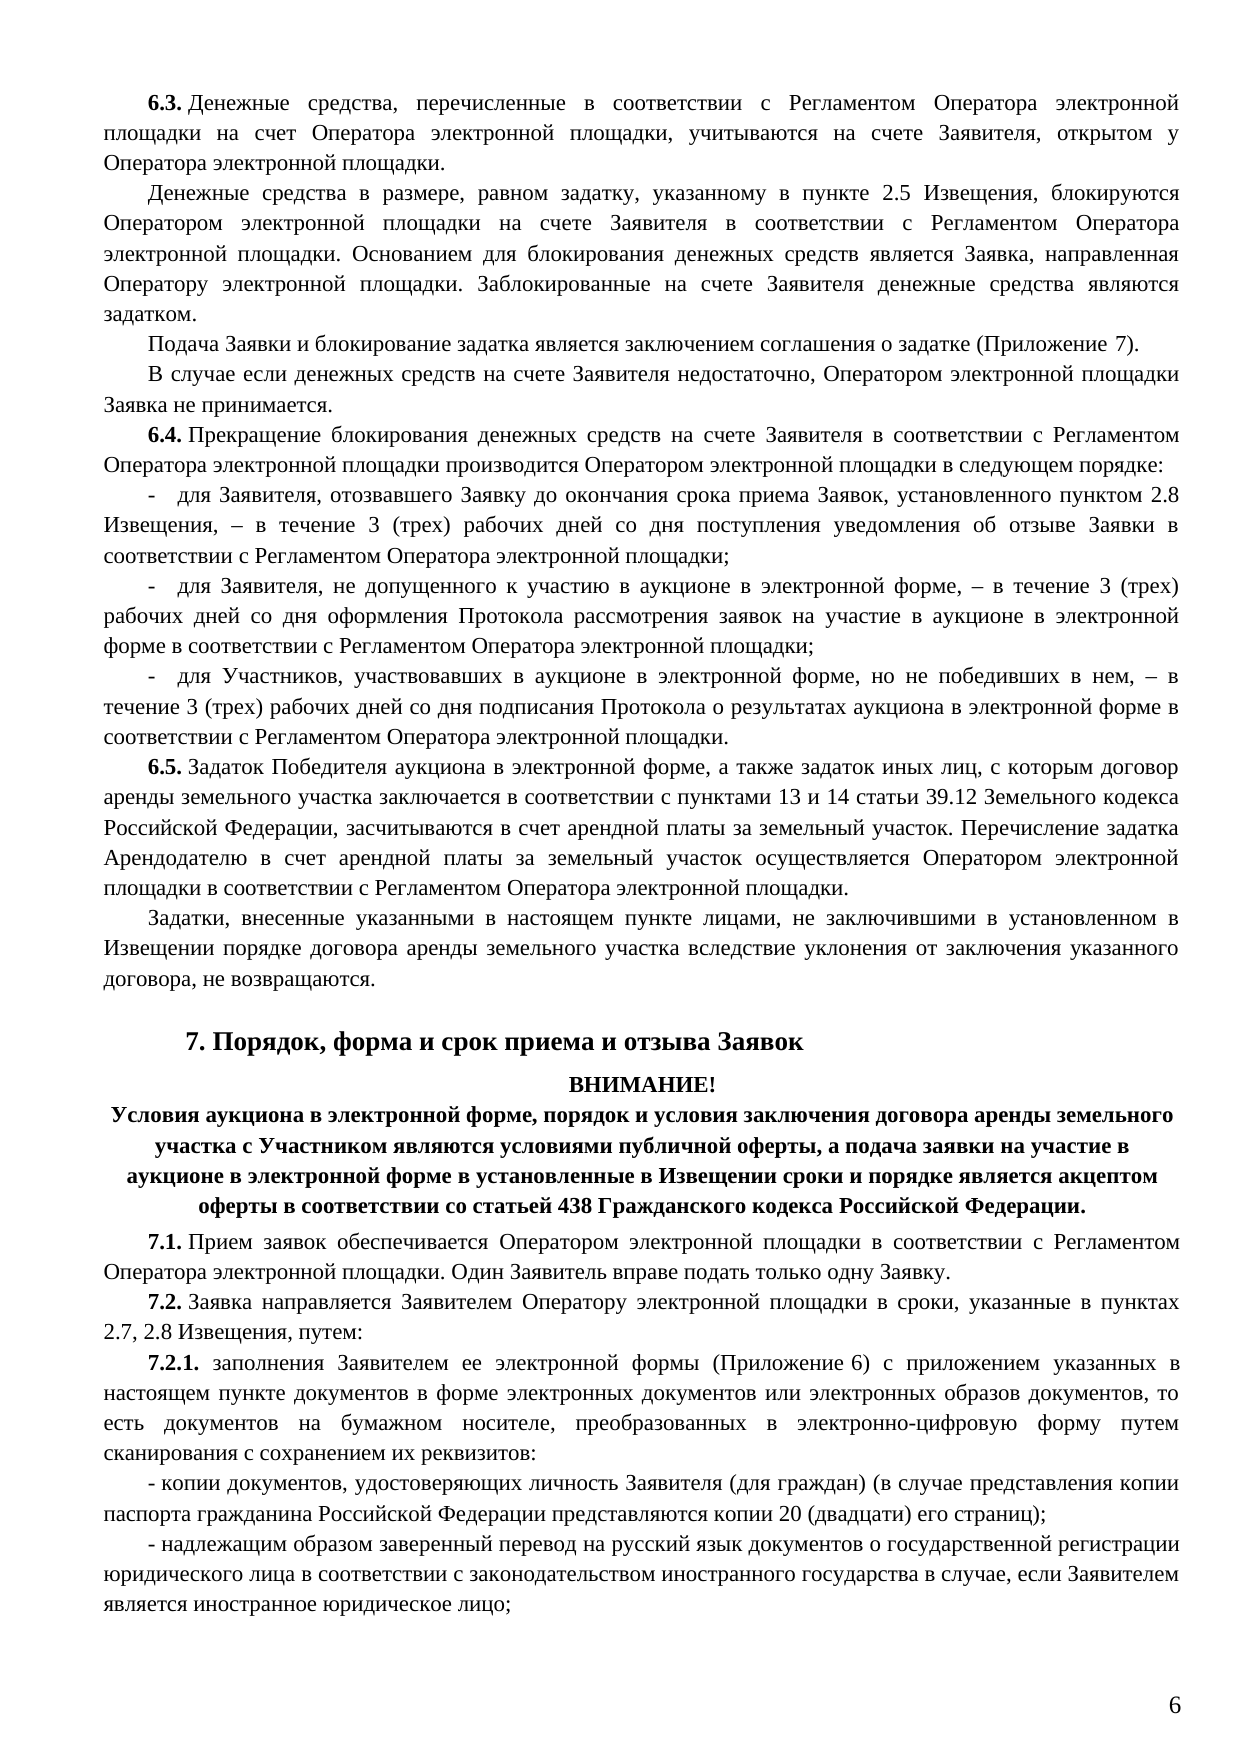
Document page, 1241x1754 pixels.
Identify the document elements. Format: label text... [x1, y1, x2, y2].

text 6.3. Денежные средства, перечисленные в соответствии с Регламентом Оператора электронной площадки на счет Оператора электронной площадки, учитываются на счете Заявителя, открытом у Оператора электронной площадки. [103, 89, 1181, 175]
list для Заявителя, отозвавшего Заявку до окончания срока приема Заявок, установленного пунктом 2.8 Извещения, – в течение 3 (трех) рабочих дней со дня поступления уведомления об отзыве Заявки в соответствии с Регламентом Оператора электронной площадки; [103, 481, 1181, 568]
text 6.5. Задаток Победителя аукциона в электронной форме, а также задаток иных лиц, с которым договор аренды земельного участка заключается в соответствии с пунктами 13 и 14 статьи 39.12 Земельного кодекса Российской Федерации, засчитываются в счет арендной платы за земельный участок. Перечисление задатка Арендодателю в счет арендной платы за земельный участок осуществляется Оператором электронной площадки в соответствии с Регламентом Оператора электронной площадки. [103, 753, 1181, 900]
text 7.1. Прием заявок обеспечивается Оператором электронной площадки в соответствии с Регламентом Оператора электронной площадки. Один Заявитель вправе подать только одну Заявку. [103, 1228, 1181, 1284]
list для Участников, участвовавших в аукционе в электронной форме, но не победивших в нем, – в течение 3 (трех) рабочих дней со дня подписания Протокола о результатах аукциона в электронной форме в соответствии с Регламентом Оператора электронной площадки. [103, 663, 1181, 749]
subtitle 7. Порядок, форма и срок приема и отзыва Заявок [185, 1025, 1181, 1056]
text Денежные средства в размере, равном задатку, указанному в пункте 2.5 Извещения, блокируются Оператором электронной площадки на счете Заявителя в соответствии с Регламентом Оператора электронной площадки. Основанием для блокирования денежных средств является Заявка, направленная Оператору электронной площадки. Заблокированные на счете Заявителя денежные средства являются задатком. [103, 179, 1181, 326]
text ВНИМАНИЕ! [103, 1071, 1181, 1098]
text В случае если денежных средств на счете Заявителя недостаточно, Оператором электронной площадки Заявка не принимается. [103, 361, 1181, 417]
text 7.2. Заявка направляется Заявителем Оператору электронной площадки в сроки, указанные в пунктах 2.7, 2.8 Извещения, путем: [103, 1288, 1181, 1345]
text 6.4. Прекращение блокирования денежных средств на счете Заявителя в соответствии с Регламентом Оператора электронной площадки производится Оператором электронной площадки в следующем порядке: [103, 421, 1181, 477]
text - надлежащим образом заверенный перевод на русский язык документов о государственной регистрации юридического лица в соответствии с законодательством иностранного государства в случае, если Заявителем является иностранное юридическое лицо; [103, 1530, 1181, 1617]
text 7.2.1. заполнения Заявителем ее электронной формы (Приложение 6) с приложением указанных в настоящем пункте документов в форме электронных документов или электронных образов документов, то есть документов на бумажном носителе, преобразованных в электронно-цифровую форму путем сканирования с сохранением их реквизитов: [103, 1348, 1181, 1466]
text Условия аукциона в электронной форме, порядок и условия заключения договора аренды земельного участка с Участником являются условиями публичной оферты, а подача заявки на участие в аукционе в электронной форме в установленные в Извещении сроки и порядке является акцептом оферты в соответствии со статьей 438 Гражданского кодекса Российской Федерации. [103, 1101, 1181, 1218]
list для Заявителя, не допущенного к участию в аукционе в электронной форме, – в течение 3 (трех) рабочих дней со дня оформления Протокола рассмотрения заявок на участие в аукционе в электронной форме в соответствии с Регламентом Оператора электронной площадки; [103, 572, 1181, 659]
text Задатки, внесенные указанными в настоящем пункте лицами, не заключившими в установленном в Извещении порядке договора аренды земельного участка вследствие уклонения от заключения указанного договора, не возвращаются. [103, 904, 1181, 991]
text Подача Заявки и блокирование задатка является заключением соглашения о задатке (Приложение 7). [103, 330, 1181, 357]
text - копии документов, удостоверяющих личность Заявителя (для граждан) (в случае представления копии паспорта гражданина Российской Федерации представляются копии 20 (двадцати) его страниц); [103, 1469, 1181, 1526]
